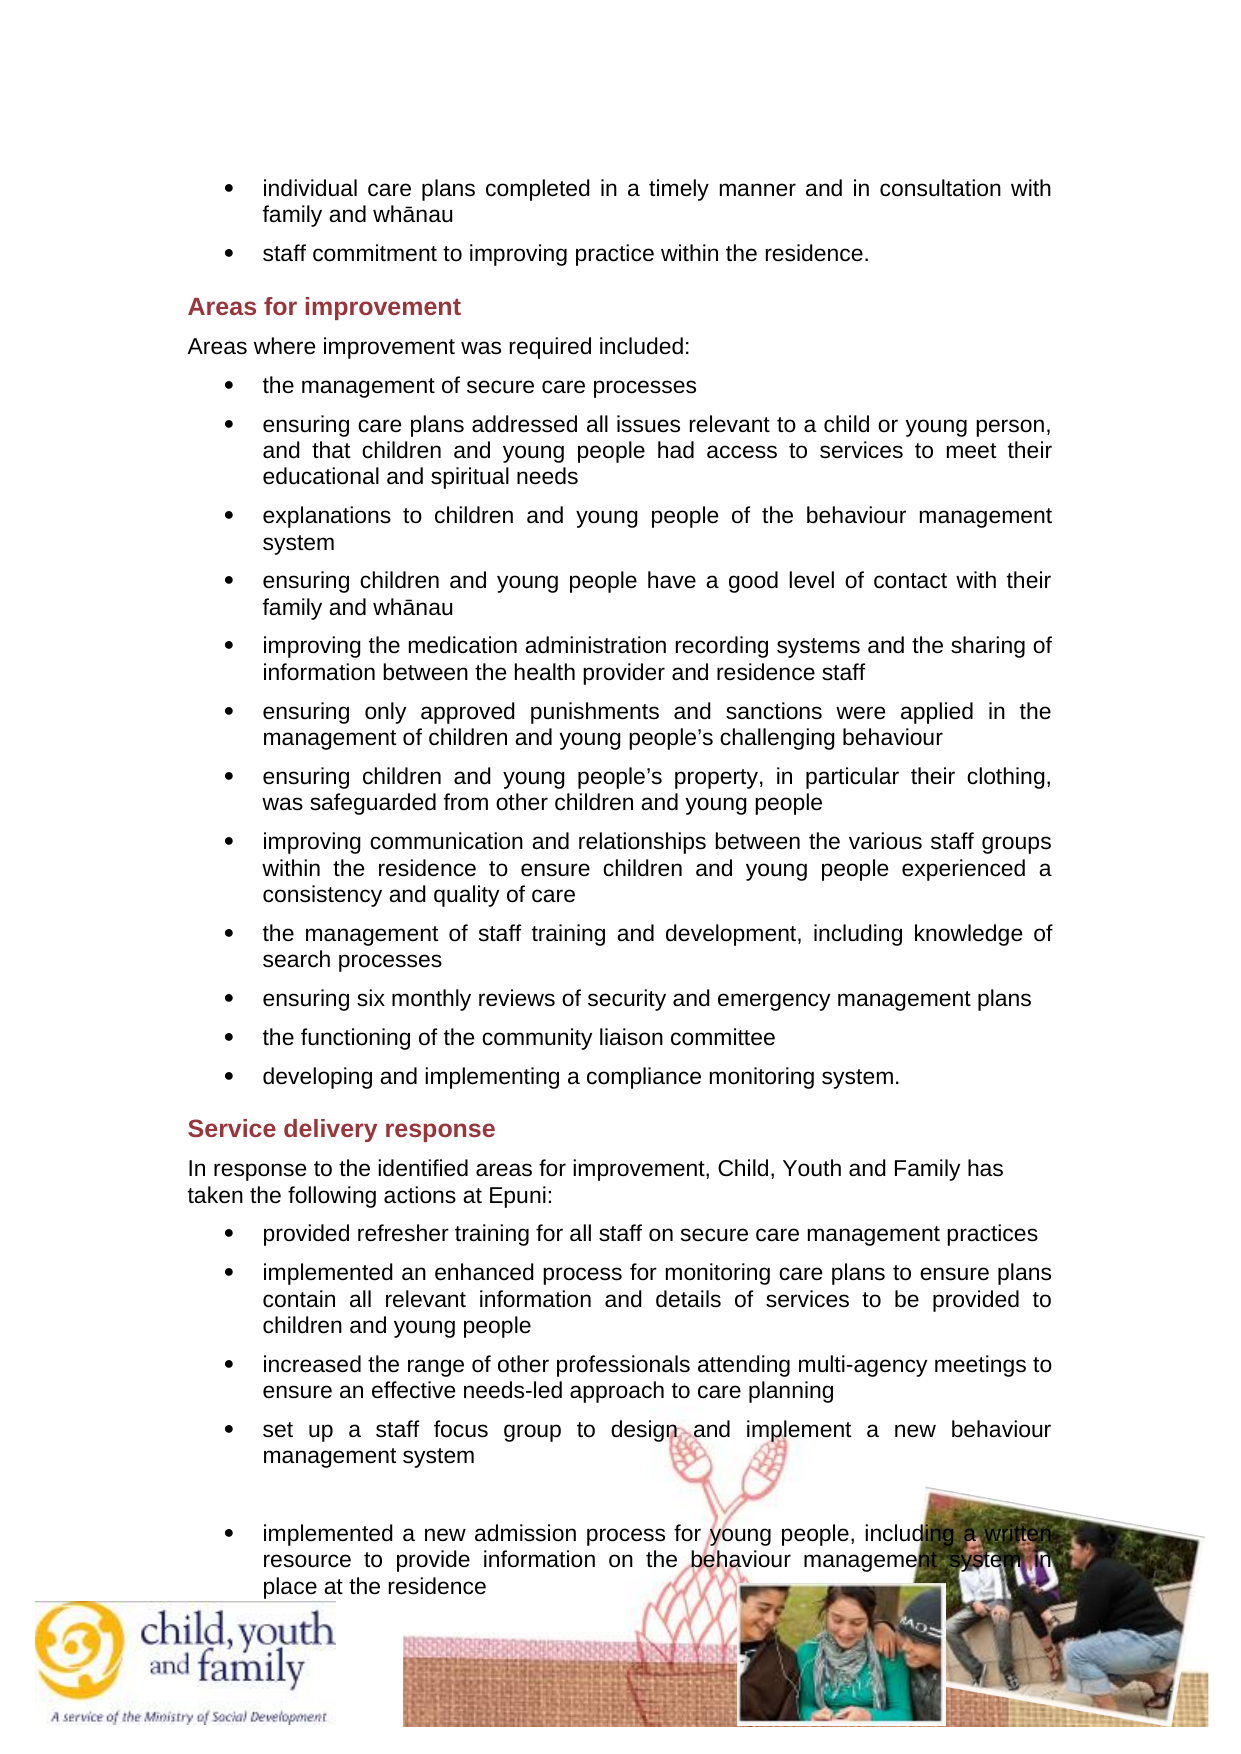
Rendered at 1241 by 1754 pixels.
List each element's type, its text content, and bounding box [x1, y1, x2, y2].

list the management of staff training and development, including knowledge of search processes [225, 920, 1053, 972]
list ensuring care plans addressed all issues relevant to a child or young person, and that children and young people had access to services to meet their educational and spiritual needs [225, 411, 1053, 489]
list set up a staff focus group to design and implement a new behaviour management system [225, 1416, 1053, 1469]
picture [27, 1406, 1209, 1727]
list implemented a new admission process for young people, including a written resource to provide information on the behaviour management system in place at the residence [225, 1520, 1053, 1599]
list explanations to children and young people of the behaviour management system [225, 502, 1053, 555]
list ensuring children and young people’s property, in particular their clothing, was safeguarded from other children and young people [225, 763, 1053, 816]
list the management of secure care processes [225, 372, 1053, 398]
list staff commitment to improving practice within the residence. [225, 240, 1053, 267]
list developing and implementing a compliance monitoring system. [225, 1063, 1053, 1089]
picture [35, 1601, 336, 1725]
list provided refresher training for all staff on secure care management practices [225, 1220, 1053, 1247]
list improving the medication administration recording systems and the sharing of information between the health provider and residence staff [225, 632, 1053, 685]
list implemented an enhanced process for monitoring care plans to ensure plans contain all relevant information and details of services to be provided to children and young people [225, 1259, 1053, 1338]
list ensuring children and young people have a good level of contact with their family and whānau [225, 567, 1053, 620]
text In response to the identified areas for improvement, Child, Youth and Family has taken the following actions at Epuni: [187, 1155, 1053, 1208]
subtitle Service delivery response [187, 1114, 1053, 1143]
list improving communication and relationships between the various staff groups within the residence to ensure children and young people experienced a consistency and quality of care [225, 828, 1053, 907]
list individual care plans completed in a timely manner and in consultation with family and whānau [225, 175, 1053, 228]
subtitle Areas for improvement [187, 292, 1053, 320]
text Areas where improvement was required included: [187, 333, 1053, 359]
list ensuring only approved punishments and sanctions were applied in the management of children and young people’s challenging behaviour [225, 698, 1053, 750]
list the functioning of the community liaison committee [225, 1024, 1053, 1050]
list ensuring six monthly reviews of security and emergency management plans [225, 985, 1053, 1011]
list increased the range of other professionals attending multi-agency meetings to ensure an effective needs-led approach to care planning [225, 1351, 1053, 1403]
